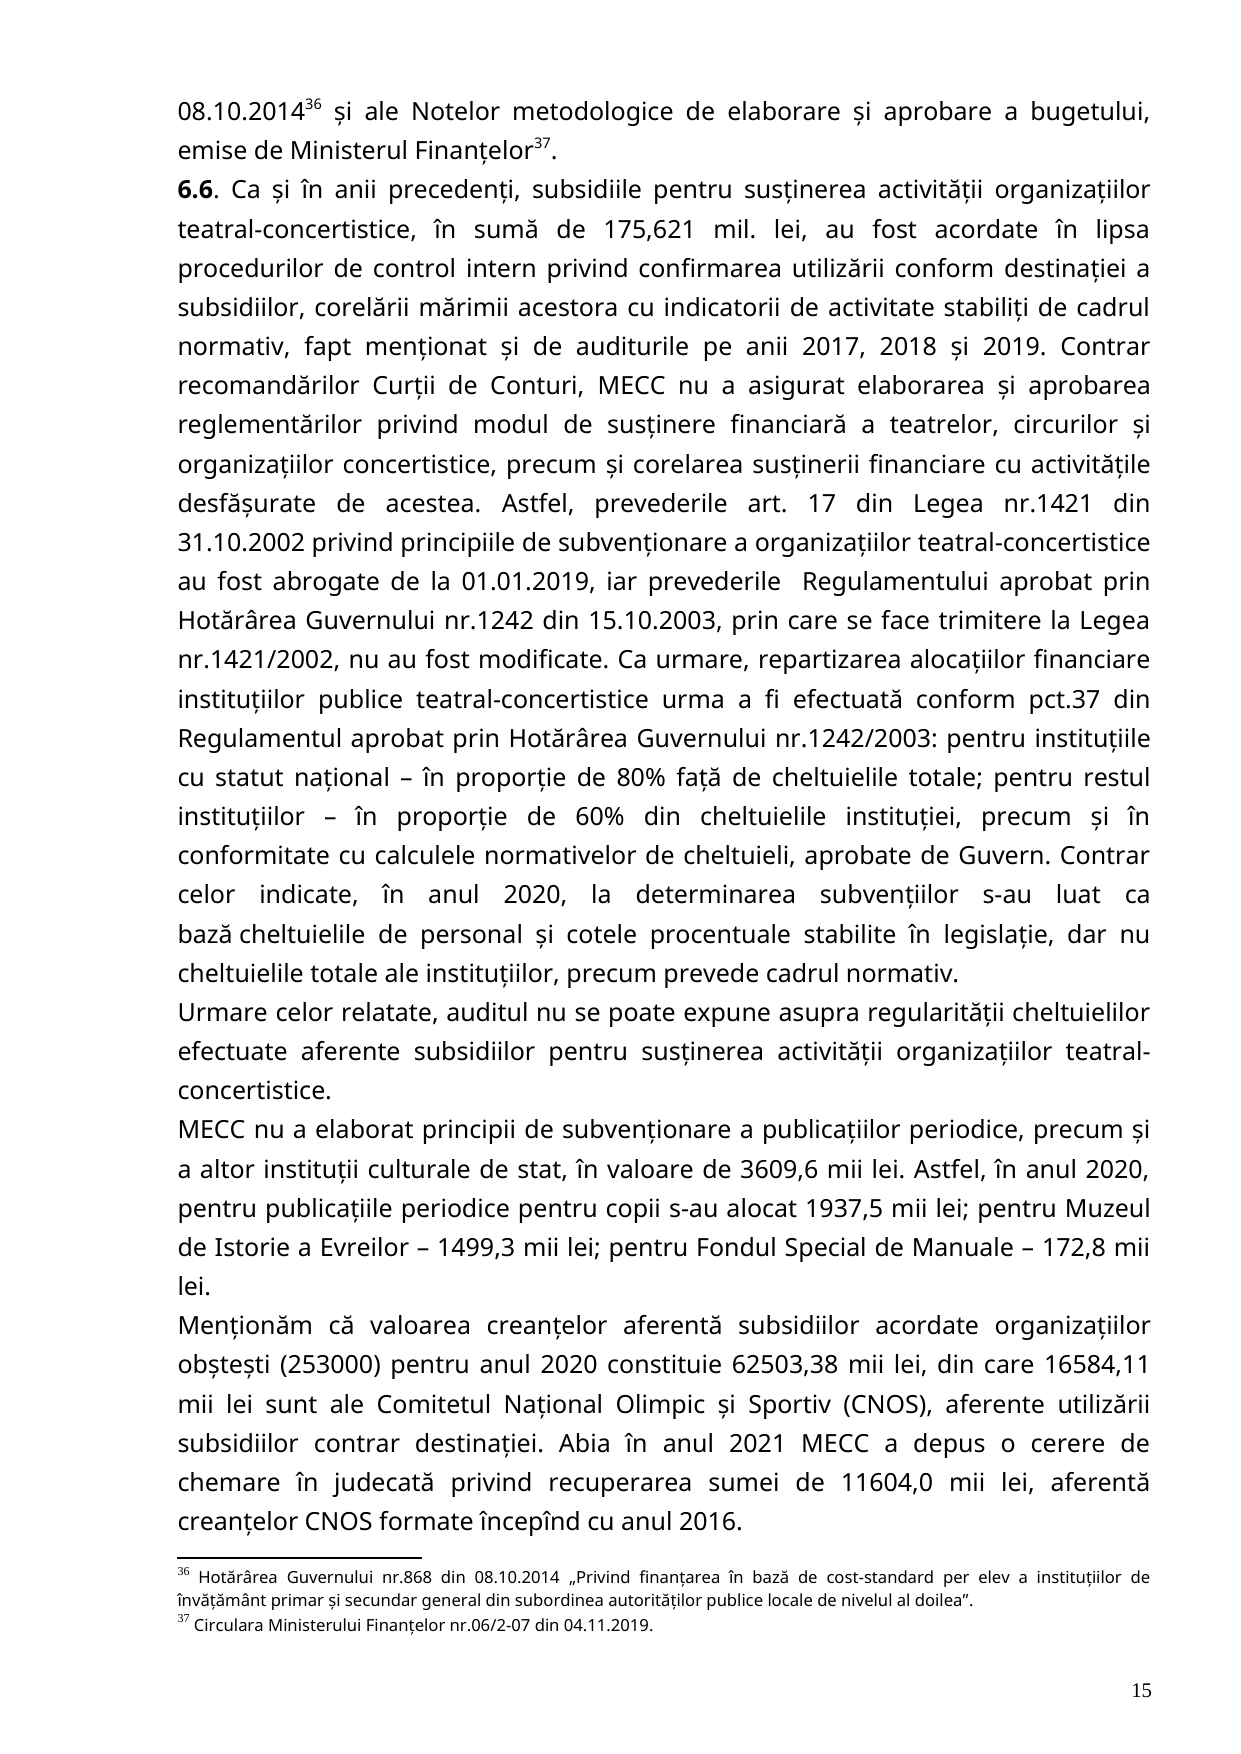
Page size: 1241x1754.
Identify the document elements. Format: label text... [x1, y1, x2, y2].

text MECC nu a elaborat principii de subvenționare a publicațiilor periodice, precum și a altor instituții culturale de stat, în valoare de 3609,6 mii lei. Astfel, în anul 2020, pentru publicațiile periodice pentru copii s-au alocat 1937,5 mii lei; pentru Muzeul de Istorie a Evreilor – 1499,3 mii lei; pentru Fondul Special de Manuale – 172,8 mii lei. [177, 1112, 1152, 1303]
text 6.5.6. MECC nu a stabilit în mod regulamentar modul de finanțare a instituțiilor de învățământ secundar general (licee/gimnazii), care sunt direct subordonate și finanțate de către minister și care, potrivit prevederilor art.145 alin.(1) din Codul educației, urmau a fi finanțate prin cost-standard per elev și coeficient de ajustare, și nici nu a aplicat prin analogie prevederile Hotărârii Guvernului nr.868 din 08.10.2014 și ale Notelor metodologice de elaborare și aprobare a bugetului, emise de Ministerul Finanțelor. [177, 94, 1152, 167]
text 6.6. Ca și în anii precedenți, subsidiile pentru susținerea activității organizațiilor teatral-concertistice, în sumă de 175,621 mil. lei, au fost acordate în lipsa procedurilor de control intern privind confirmarea utilizării conform destinației a subsidiilor, corelării mărimii acestora cu indicatorii de activitate stabiliți de cadrul normativ, fapt menționat și de auditurile pe anii 2017, 2018 și 2019. Contrar recomandărilor Curții de Conturi, MECC nu a asigurat elaborarea și aprobarea reglementărilor privind modul de susținere financiară a teatrelor, circurilor și organizațiilor concertistice, precum și corelarea susținerii financiare cu activitățile desfășurate de acestea. Astfel, prevederile art. 17 din Legea nr.1421 din 31.10.2002 privind principiile de subvenționare a organizațiilor teatral-concertistice au fost abrogate de la 01.01.2019, iar prevederile Regulamentului aprobat prin Hotărârea Guvernului nr.1242 din 15.10.2003, prin care se face trimitere la Legea nr.1421/2002, nu au fost modificate. Ca urmare, repartizarea alocațiilor financiare instituțiilor publice teatral-concertistice urma a fi efectuată conform pct.37 din Regulamentul aprobat prin Hotărârea Guvernului nr.1242/2003: pentru instituțiile cu statut național – în proporție de 80% față de cheltuielile totale; pentru restul instituțiilor – în proporție de 60% din cheltuielile instituției, precum și în conformitate cu calculele normativelor de cheltuieli, aprobate de Guvern. Contrar celor indicate, în anul 2020, la determinarea subvențiilor s-au luat ca bază cheltuielile de personal și cotele procentuale stabilite în legislație, dar nu cheltuielile totale ale instituțiilor, precum prevede cadrul normativ. [177, 172, 1152, 989]
text Urmare celor relatate, auditul nu se poate expune asupra regularității cheltuielilor efectuate aferente subsidiilor pentru susținerea activității organizațiilor teatral-concertistice. [177, 994, 1152, 1107]
text Menționăm că valoarea creanțelor aferentă subsidiilor acordate organizațiilor obștești (253000) pentru anul 2020 constituie 62503,38 mii lei, din care 16584,11 mii lei sunt ale Comitetul Național Olimpic și Sportiv (CNOS), aferente utilizării subsidiilor contrar destinației. Abia în anul 2021 MECC a depus o cerere de chemare în judecată privind recuperarea sumei de 11604,0 mii lei, aferentă creanțelor CNOS formate începînd cu anul 2016. [177, 1308, 1152, 1538]
